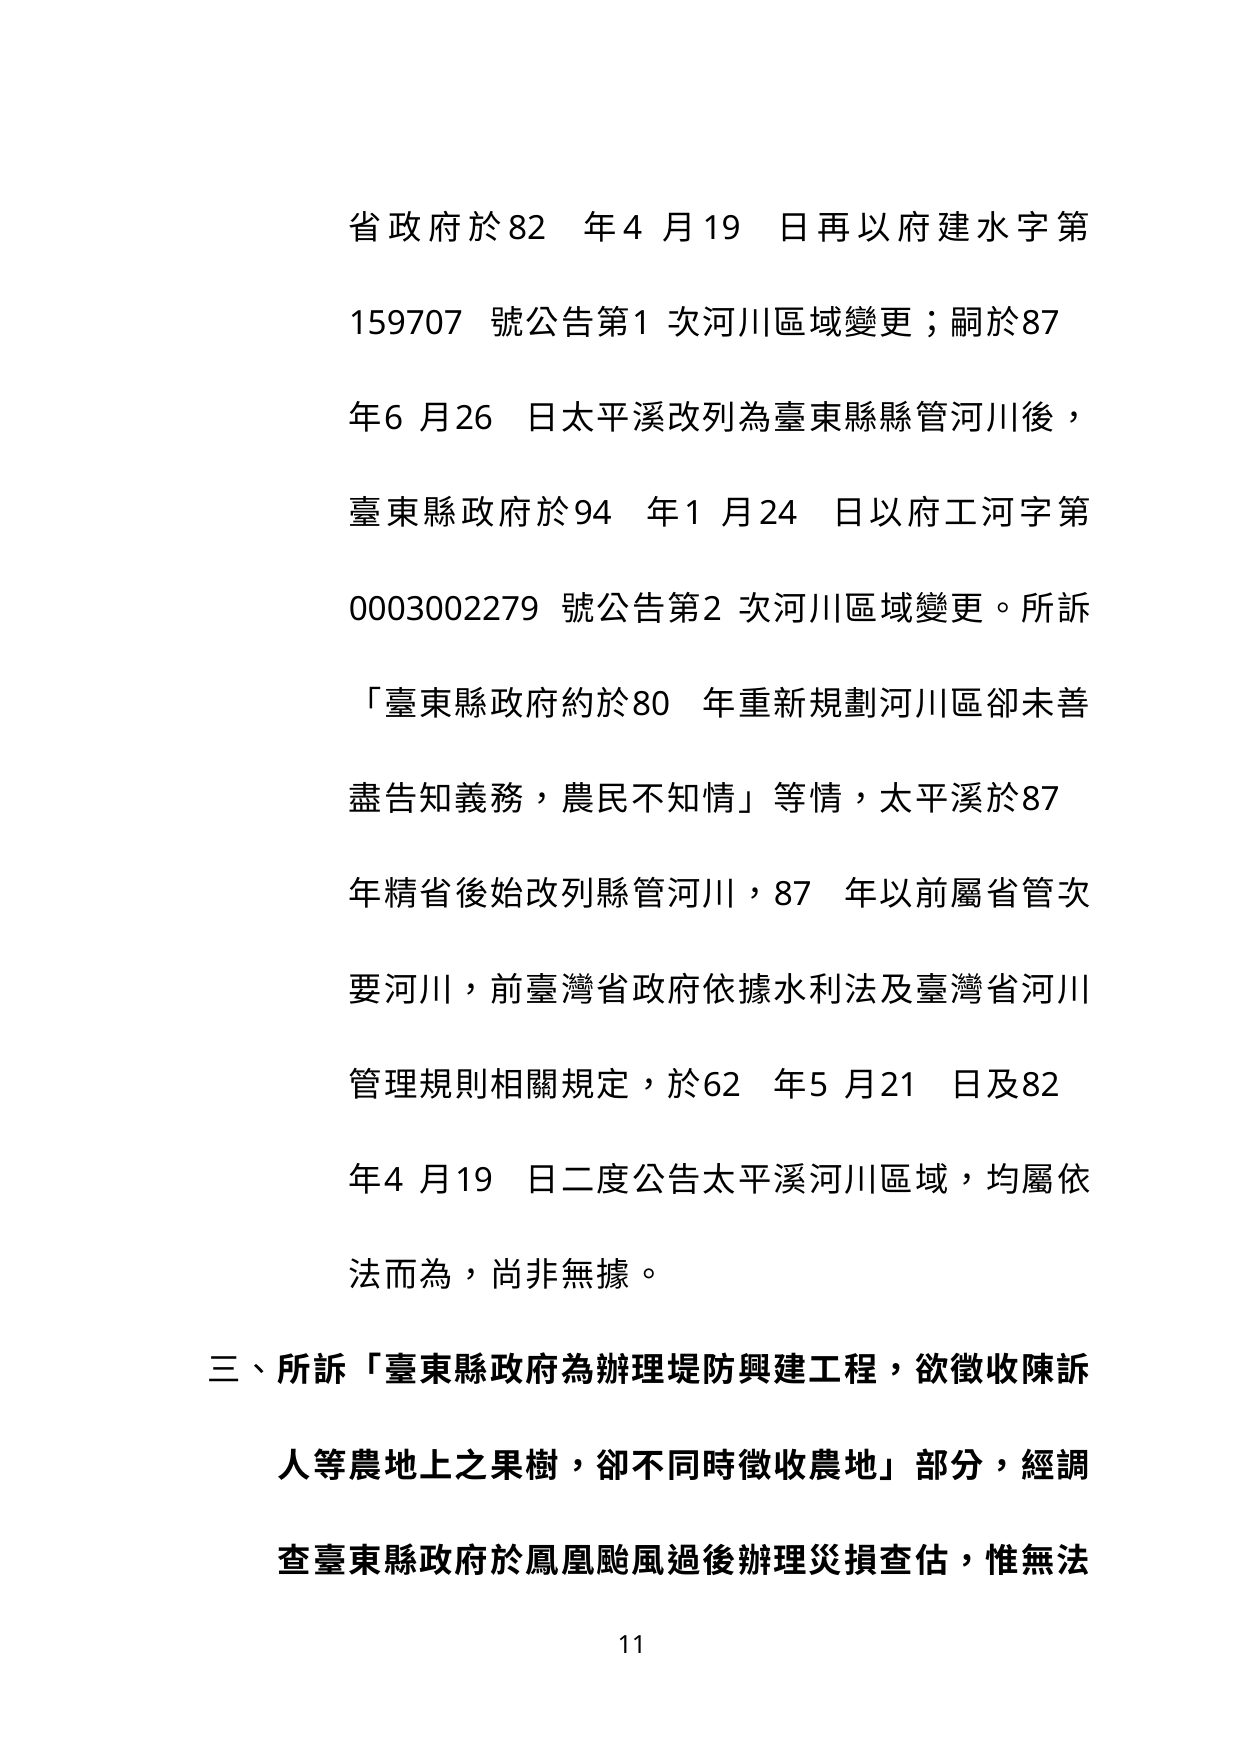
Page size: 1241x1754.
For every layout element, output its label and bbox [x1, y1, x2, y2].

subtitle [207, 1320, 1092, 1605]
subtitle [244, 177, 1092, 1320]
